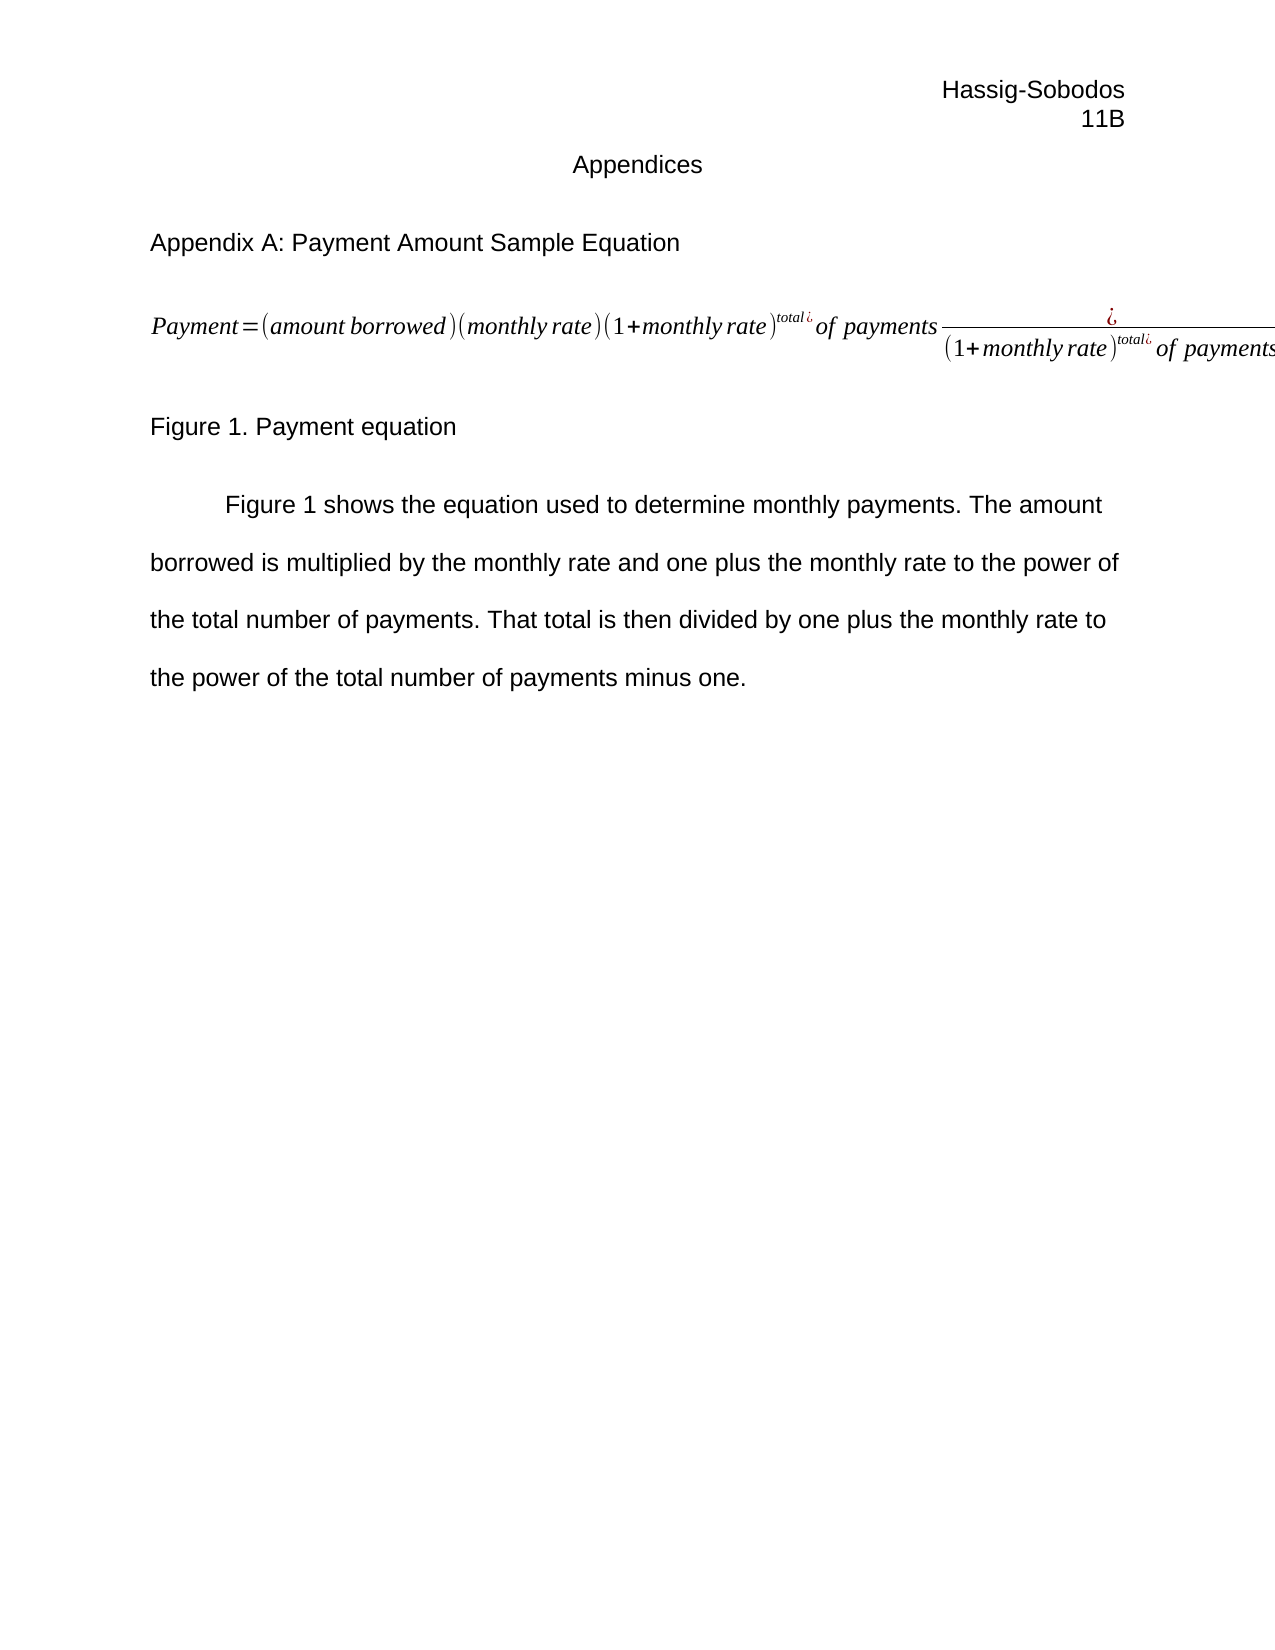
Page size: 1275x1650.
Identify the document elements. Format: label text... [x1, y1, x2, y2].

text Figure 1 shows the equation used to determine monthly payments. The amount borrowed is multiplied by the monthly rate and one plus the monthly rate to the power of the total number of payments. That total is then divided by one plus the monthly rate to the power of the total number of payments minus one. [150, 490, 1125, 692]
text Appendices [150, 150, 1125, 179]
text Figure 1. Payment equation [150, 412, 1125, 441]
text Appendix A: Payment Amount Sample Equation [150, 228, 1125, 257]
